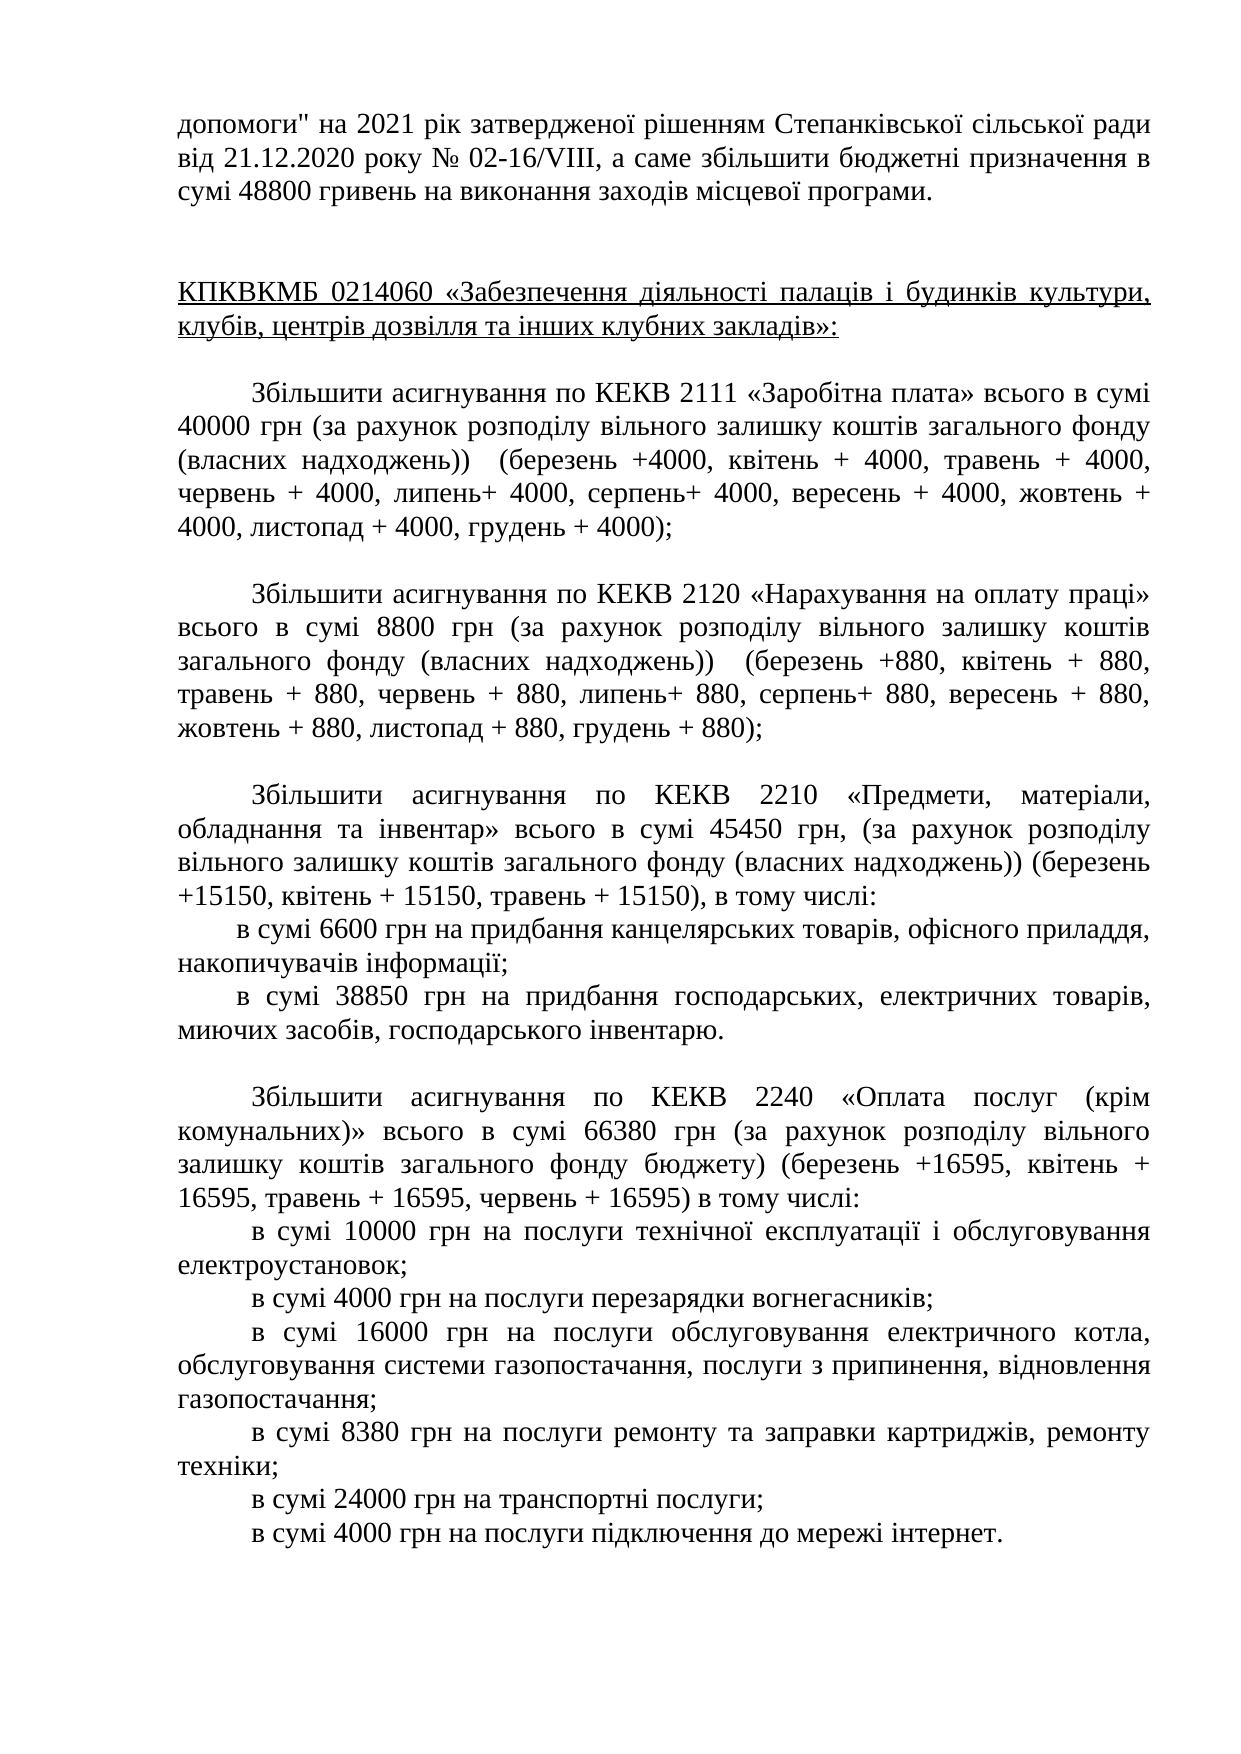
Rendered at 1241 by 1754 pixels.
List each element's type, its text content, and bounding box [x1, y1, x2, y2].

text в сумі 8380 грн на послуги ремонту та заправки картриджів, ремонту техніки; [177, 1414, 1152, 1482]
text в сумі 16000 грн на послуги обслуговування електричного котла, обслуговування системи газопостачання, послуги з припинення, відновлення газопостачання; [177, 1314, 1152, 1414]
text Збільшити асигнування по КЕКВ 2111 «Заробітна плата» всього в сумі 40000 грн (за рахунок розподілу вільного залишку коштів загального фонду (власних надходжень)) (березень +4000, квітень + 4000, травень + 4000, червень + 4000, липень+ 4000, серпень+ 4000, вересень + 4000, жовтень + 4000, листопад + 4000, грудень + 4000); [177, 375, 1152, 542]
text в сумі 4000 грн на послуги підключення до мережі інтернет. [177, 1515, 1152, 1549]
text в сумі 24000 грн на транспортні послуги; [177, 1482, 1152, 1515]
text Збільшити асигнування по КЕКВ 2120 «Нарахування на оплату праці» всього в сумі 8800 грн (за рахунок розподілу вільного залишку коштів загального фонду (власних надходжень)) (березень +880, квітень + 880, травень + 880, червень + 880, липень+ 880, серпень+ 880, вересень + 880, жовтень + 880, листопад + 880, грудень + 880); [177, 576, 1152, 744]
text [177, 106, 1152, 207]
text Збільшити асигнування по КЕКВ 2210 «Предмети, матеріали, обладнання та інвентар» всього в сумі 45450 грн, (за рахунок розподілу вільного залишку коштів загального фонду (власних надходжень)) (березень +15150, квітень + 15150, травень + 15150), в тому числі: [177, 777, 1152, 911]
text КПКВКМБ 0214060 «Забезпечення діяльності палаців i будинків культури, клубів, центрів дозвілля та iнших клубних закладів»: [177, 274, 1152, 341]
text в сумі 38850 грн на придбання господарських, електричних товарів, миючих засобів, господарського інвентарю. [177, 978, 1152, 1046]
text в сумі 6600 грн на придбання канцелярських товарів, офісного приладдя, накопичувачів інформації; [177, 911, 1152, 978]
text в сумі 4000 грн на послуги перезарядки вогнегасників; [177, 1280, 1152, 1314]
text в сумі 10000 грн на послуги технічної експлуатації і обслуговування електроустановок; [177, 1213, 1152, 1280]
text Збільшити асигнування по КЕКВ 2240 «Оплата послуг (крім комунальних)» всього в сумі 66380 грн (за рахунок розподілу вільного залишку коштів загального фонду бюджету) (березень +16595, квітень + 16595, травень + 16595, червень + 16595) в тому числі: [177, 1079, 1152, 1213]
